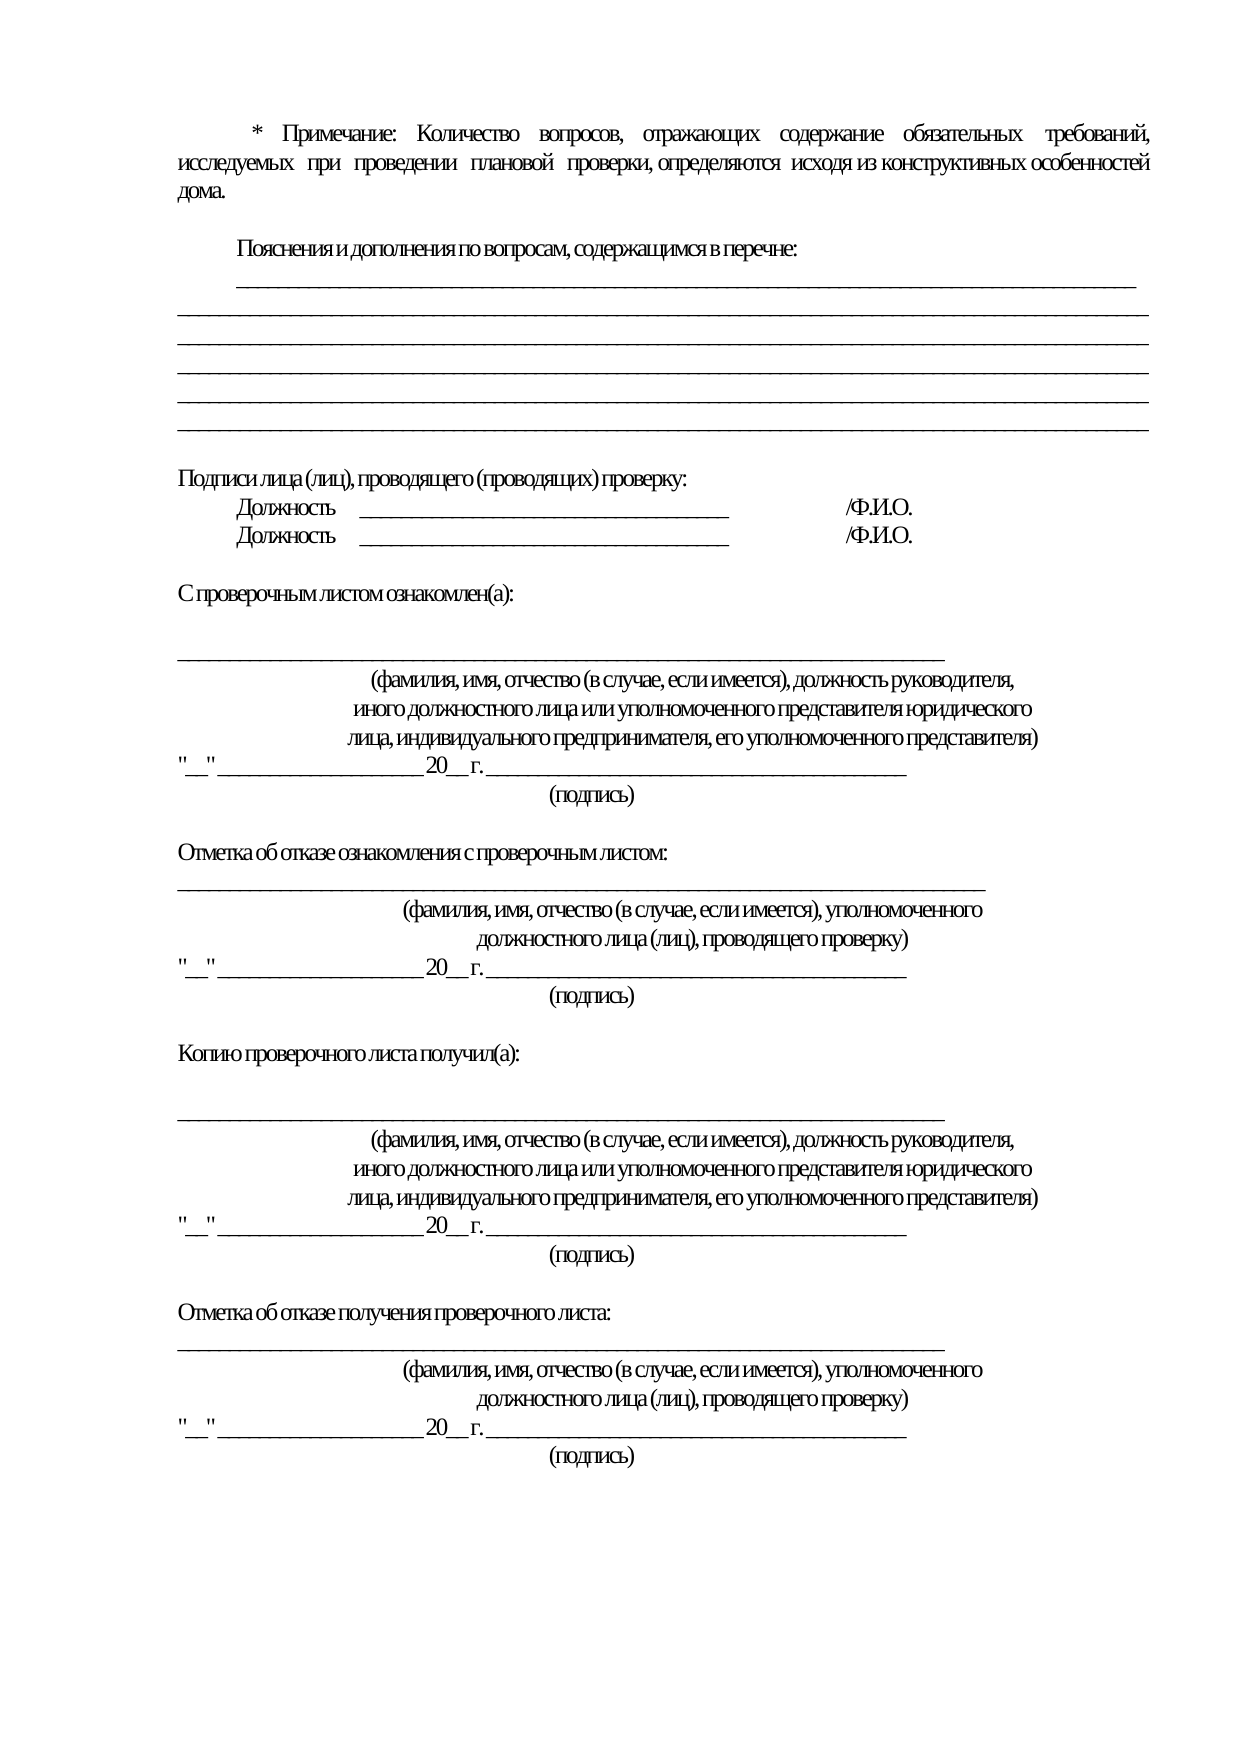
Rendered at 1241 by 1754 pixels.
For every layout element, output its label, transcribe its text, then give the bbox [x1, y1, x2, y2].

text С проверочным листом ознакомлен(а): [177, 549, 1152, 607]
text должностного лица (лиц), проводящего проверку) [177, 1383, 1152, 1412]
text (фамилия, имя, отчество (в случае, если имеется), уполномоченного [177, 894, 1152, 923]
text Отметка об отказе получения проверочного листа: [177, 1268, 1152, 1326]
text ________________________________________________________________________________________ ___________________________________________________________________________________________________________________________________________________________________________________________________________________________________________________________________________________________________________________________________________________________________________________________________________________________________________________________________________________________ [177, 262, 1152, 434]
text лица, индивидуального предпринимателя, его уполномоченного представителя) [177, 1182, 1152, 1211]
text Подписи лица (лиц), проводящего (проводящих) проверку: [177, 434, 1152, 492]
text ___________________________________________________________________________ [177, 1067, 1152, 1124]
text (подпись) [177, 1441, 1152, 1469]
text лица, индивидуального предпринимателя, его уполномоченного представителя) [177, 722, 1152, 751]
text (фамилия, имя, отчество (в случае, если имеется), должность руководителя, [177, 664, 1152, 693]
text _______________________________________________________________________________ [177, 866, 1152, 894]
text "__" ____________________ 20__ г. _________________________________________ [177, 1412, 1152, 1441]
text Копию проверочного листа получил(а): [177, 1009, 1152, 1067]
text Пояснения и дополнения по вопросам, содержащимся в перечне: [177, 233, 1152, 262]
text Отметка об отказе ознакомления с проверочным листом: [177, 808, 1152, 866]
text (подпись) [177, 1239, 1152, 1268]
text (подпись) [177, 779, 1152, 808]
text ___________________________________________________________________________ [177, 607, 1152, 664]
text должностного лица (лиц), проводящего проверку) [177, 923, 1152, 952]
text иного должностного лица или уполномоченного представителя юридического [177, 1153, 1152, 1182]
text (фамилия, имя, отчество (в случае, если имеется), уполномоченного [177, 1354, 1152, 1383]
text "__" ____________________ 20__ г. _________________________________________ [177, 751, 1152, 779]
text (фамилия, имя, отчество (в случае, если имеется), должность руководителя, [177, 1124, 1152, 1153]
text (подпись) [177, 981, 1152, 1009]
text "__" ____________________ 20__ г. _________________________________________ [177, 1211, 1152, 1239]
text ___________________________________________________________________________ [177, 1326, 1152, 1354]
text * Примечание: Количество вопросов, отражающих содержание обязательных требований, исследуемых при проведении плановой проверки, определяются исходя из конструктивных особенностей дома. [177, 118, 1152, 204]
text иного должностного лица или уполномоченного представителя юридического [177, 693, 1152, 722]
text Должность ____________________________________ /Ф.И.О. [177, 492, 1152, 521]
text "__" ____________________ 20__ г. _________________________________________ [177, 952, 1152, 981]
text Должность ____________________________________ /Ф.И.О. [177, 521, 1152, 549]
